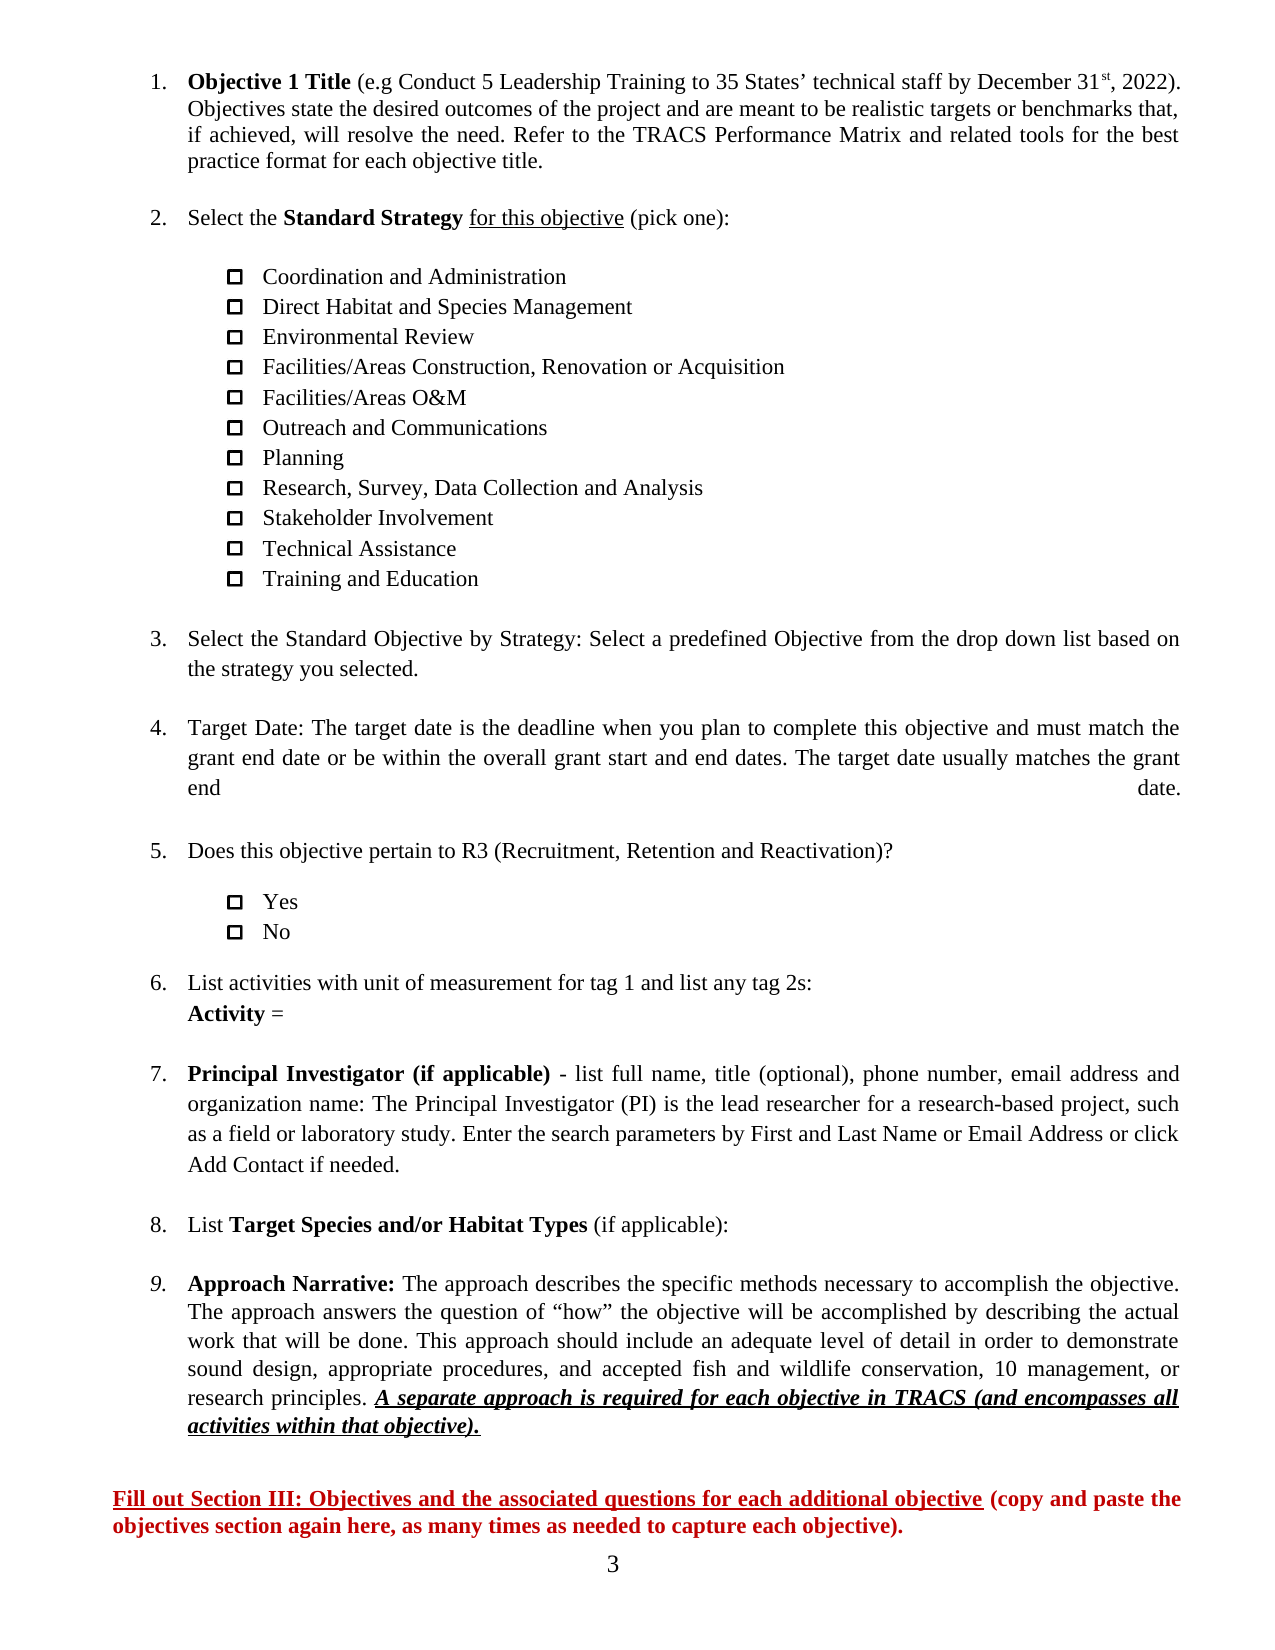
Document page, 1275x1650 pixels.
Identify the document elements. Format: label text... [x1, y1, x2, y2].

list Technical Assistance [225, 534, 1181, 561]
picture [226, 509, 243, 526]
picture [226, 267, 243, 285]
picture [226, 448, 243, 466]
picture [226, 388, 243, 405]
list Principal Investigator (if applicable) - list full name, title (optional), phone number, email address and organization name: The Principal Investigator (PI) is the lead researcher for a research-based project, such as a field or laboratory study. Enter the search parameters by First and Last Name or Email Address or click Add Contact if needed. [150, 1060, 1181, 1177]
picture [226, 479, 243, 496]
picture [226, 893, 243, 910]
list Select the Standard Strategy for this objective (pick one): [150, 204, 1181, 230]
list Target Date: The target date is the deadline when you plan to complete this objective and must match the grant end date or be within the overall grant start and end dates. The target date usually matches the grant end date. [150, 714, 1181, 833]
list Does this objective pertain to R3 (Recruitment, Retention and Reactivation)? [150, 837, 1181, 863]
picture [226, 418, 243, 436]
list List activities with unit of measurement for tag 1 and list any tag 2s: [150, 969, 1181, 996]
list Facilities/Areas O&M [225, 383, 1181, 410]
picture [226, 539, 243, 556]
list Approach Narrative: The approach describes the specific methods necessary to accomplish the objective. The approach answers the question of “how” the objective will be accomplished by describing the actual work that will be done. This approach should include an adequate level of detail in order to demonstrate sound design, appropriate procedures, and accepted fish and wildlife conservation, 10 management, or research principles. A separate approach is required for each objective in TRACS (and encompasses all activities within that objective). [150, 1270, 1181, 1438]
list Stakeholder Involvement [225, 504, 1181, 531]
list Yes [225, 888, 1181, 914]
list Planning [225, 444, 1181, 470]
list Coordination and Administration [225, 263, 1181, 289]
list Select the Standard Objective by Strategy: Select a predefined Objective from the drop down list based on the strategy you selected. [150, 625, 1181, 682]
picture [226, 569, 243, 587]
list Environmental Review [225, 323, 1181, 349]
text Fill out Section III: Objectives and the associated questions for each additional objective (copy and paste the objectives section again here, as many times as needed to capture each objective). [112, 1486, 1181, 1538]
picture [226, 358, 243, 375]
list No [225, 918, 1181, 945]
list List Target Species and/or Habitat Types (if applicable): [150, 1211, 1181, 1237]
list Activity = [187, 1000, 1181, 1026]
picture [226, 923, 243, 940]
list Research, Survey, Data Collection and Analysis [225, 474, 1181, 501]
list Training and Education [225, 565, 1181, 591]
picture [226, 297, 243, 315]
list Direct Habitat and Species Management [225, 293, 1181, 319]
list Facilities/Areas Construction, Renovation or Acquisition [225, 353, 1181, 380]
list Outreach and Communications [225, 414, 1181, 440]
list Objective 1 Title (e.g Conduct 5 Leadership Training to 35 States’ technical staff by December 31st, 2022). Objectives state the desired outcomes of the project and are meant to be realistic targets or benchmarks that, if achieved, will resolve the need. Refer to the TRACS Performance Matrix and related tools for the best practice format for each objective title. [150, 68, 1181, 174]
picture [226, 328, 243, 345]
